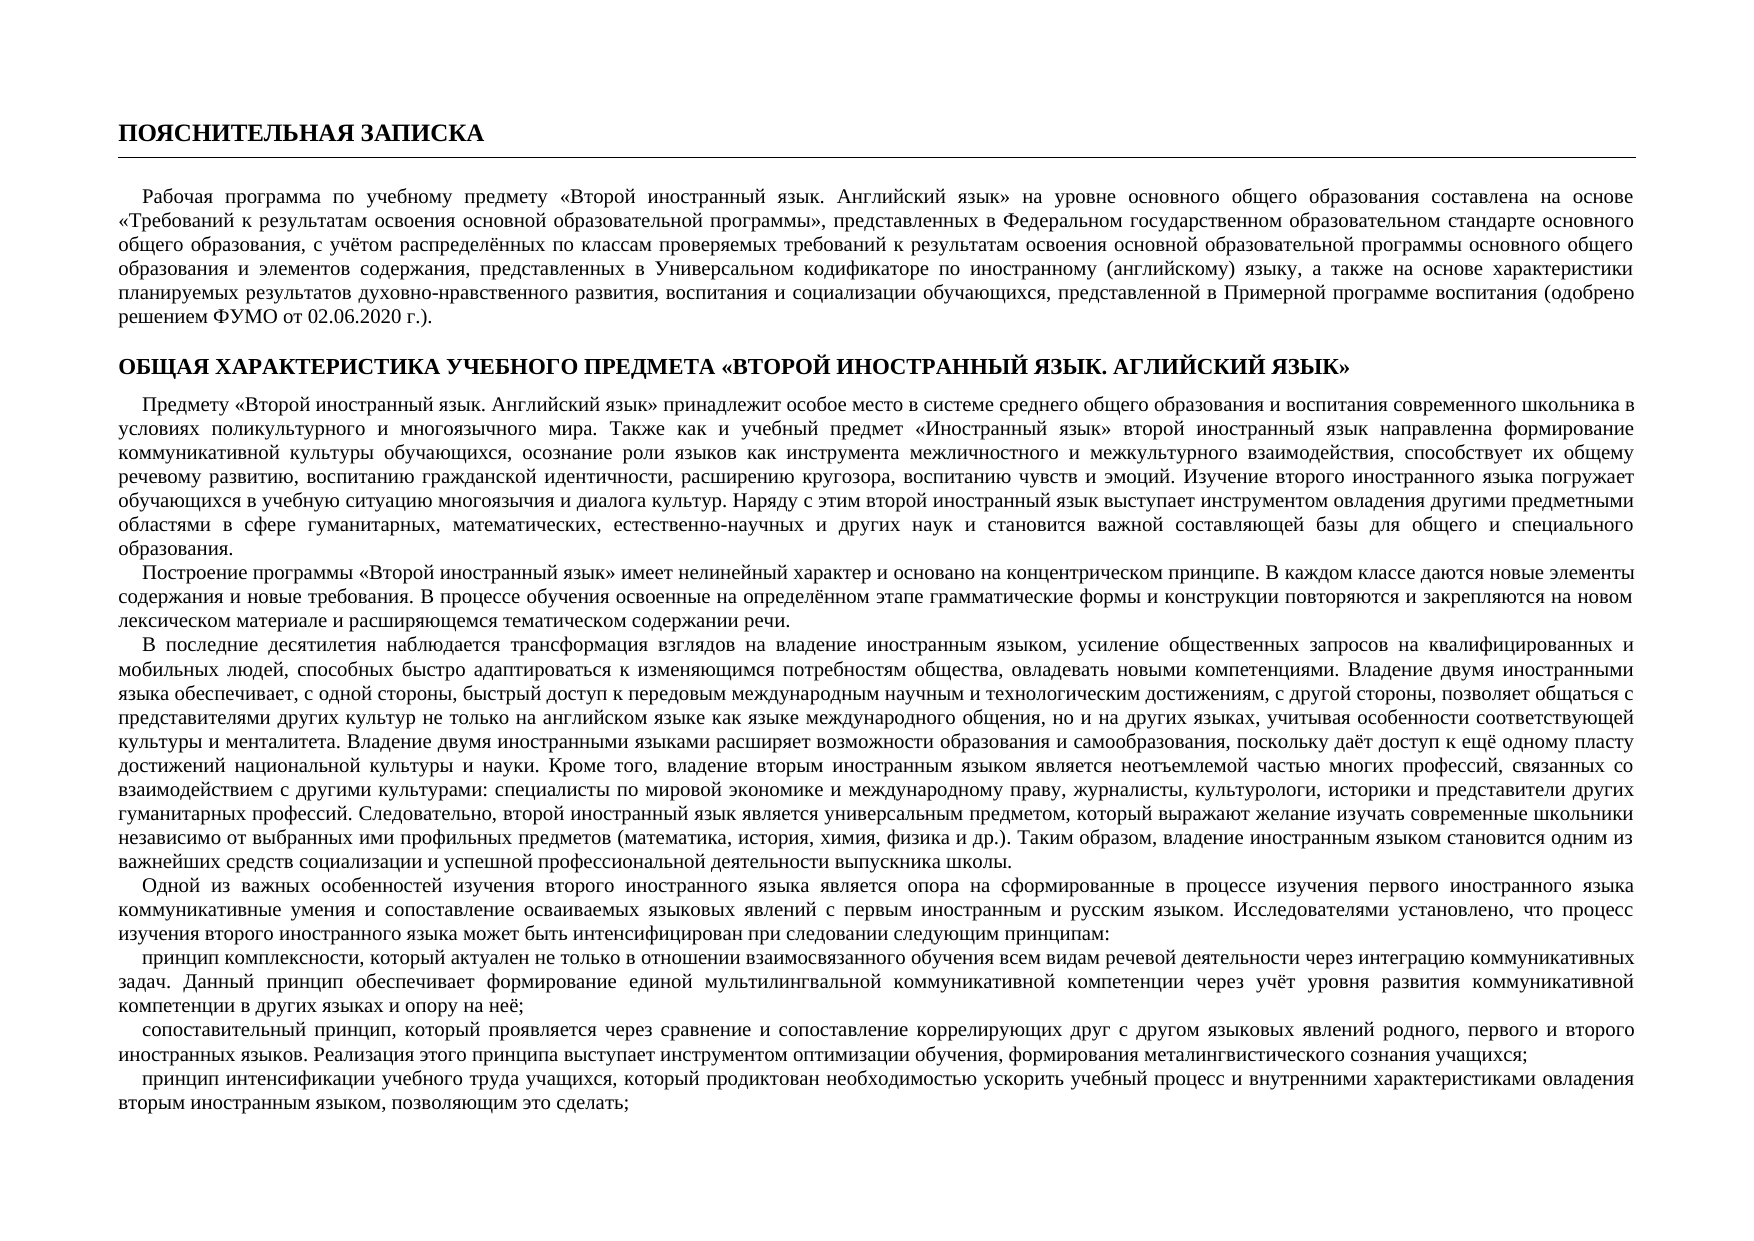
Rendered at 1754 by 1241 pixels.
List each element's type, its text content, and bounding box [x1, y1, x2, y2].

text сопоставительный принцип, который проявляется через сравнение и сопоставление коррелирующих друг с другом языковых явлений родного, первого и второго иностранных языков. Реализация этого принципа выступает инструментом оптимизации обучения, формирования металингвистического сознания учащихся; [118, 1017, 1636, 1066]
text ОБЩАЯ ХАРАКТЕРИСТИКА УЧЕБНОГО ПРЕДМЕТА «ВТОРОЙ ИНОСТРАННЫЙ ЯЗЫК. АГЛИЙСКИЙ ЯЗЫК» [118, 353, 1636, 379]
text Построение программы «Второй иностранный язык» имеет нелинейный характер и основано на концентрическом принципе. В каждом классе даются новые элементы содержания и новые требования. В процессе обучения освоенные на определённом этапе грамматические формы и конструкции повторяются и закрепляются на новом лексическом материале и расширяющемся тематическом содержании речи. [118, 560, 1636, 632]
text ПОЯСНИТЕЛЬНАЯ ЗАПИСКА [118, 118, 1636, 157]
text принцип интенсификации учебного труда учащихся, который продиктован необходимостью ускорить учебный процесс и внутренними характеристиками овладения вторым иностранным языком, позволяющим это сделать; [118, 1066, 1636, 1114]
text Одной из важных особенностей изучения второго иностранного языка является опора на сформированные в процессе изучения первого иностранного языка коммуникативные умения и сопоставление осваиваемых языковых явлений с первым иностранным и русским языком. Исследователями установлено, что процесс изучения второго иностранного языка может быть интенсифицирован при следовании следующим принципам: [118, 873, 1636, 945]
text Предмету «Второй иностранный язык. Английский язык» принадлежит особое место в системе среднего общего образования и воспитания современного школьника в условиях поликультурного и многоязычного мира. Также как и учебный предмет «Иностранный язык» второй иностранный язык направленна формирование коммуникативной культуры обучающихся, осознание роли языков как инструмента межличностного и межкультурного взаимодействия, способствует их общему речевому развитию, воспитанию гражданской идентичности, расширению кругозора, воспитанию чувств и эмоций. Изучение второго иностранного языка погружает обучающихся в учебную ситуацию многоязычия и диалога культур. Наряду с этим второй иностранный язык выступает инструментом овладения другими предметными областями в сфере гуманитарных, математических, естественно-научных и других наук и становится важной составляющей базы для общего и специального образования. [118, 392, 1636, 560]
text принцип комплексности, который актуален не только в отношении взаимосвязанного обучения всем видам речевой деятельности через интеграцию коммуникативных задач. Данный принцип обеспечивает формирование единой мультилингвальной коммуникативной компетенции через учёт уровня развития коммуникативной компетенции в других языках и опору на неё; [118, 945, 1636, 1017]
text Рабочая программа по учебному предмету «Второй иностранный язык. Английский язык» на уровне основного общего образования составлена на основе «Требований к результатам освоения основной образовательной программы», представленных в Федеральном государственном образовательном стандарте основного общего образования, с учётом распределённых по классам проверяемых требований к результатам освоения основной образовательной программы основного общего образования и элементов содержания, представленных в Универсальном кодификаторе по иностранному (английскому) языку, а также на основе характеристики планируемых результатов духовно-нравственного развития, воспитания и социализации обучающихся, представленной в Примерной программе воспитания (одобрено решением ФУМО от 02.06.2020 г.). [118, 183, 1636, 328]
text В последние десятилетия наблюдается трансформация взглядов на владение иностранным языком, усиление общественных запросов на квалифицированных и мобильных людей, способных быстро адаптироваться к изменяющимся потребностям общества, овладевать новыми компетенциями. Владение двумя иностранными языка обеспечивает, с одной стороны, быстрый доступ к передовым международным научным и технологическим достижениям, с другой стороны, позволяет общаться с представителями других культур не только на английском языке как языке международного общения, но и на других языках, учитывая особенности соответствующей культуры и менталитета. Владение двумя иностранными языками расширяет возможности образования и самообразования, поскольку даёт доступ к ещё одному пласту достижений национальной культуры и науки. Кроме того, владение вторым иностранным языком является неотъемлемой частью многих профессий, связанных со взаимодействием с другими культурами: специалисты по мировой экономике и международному праву, журналисты, культурологи, историки и представители других гуманитарных профессий. Следовательно, второй иностранный язык является универсальным предметом, который выражают желание изучать современные школьники независимо от выбранных ими профильных предметов (математика, история, химия, физика и др.). Таким образом, владение иностранным языком становится одним из важнейших средств социализации и успешной профессиональной деятельности выпускника школы. [118, 632, 1636, 873]
